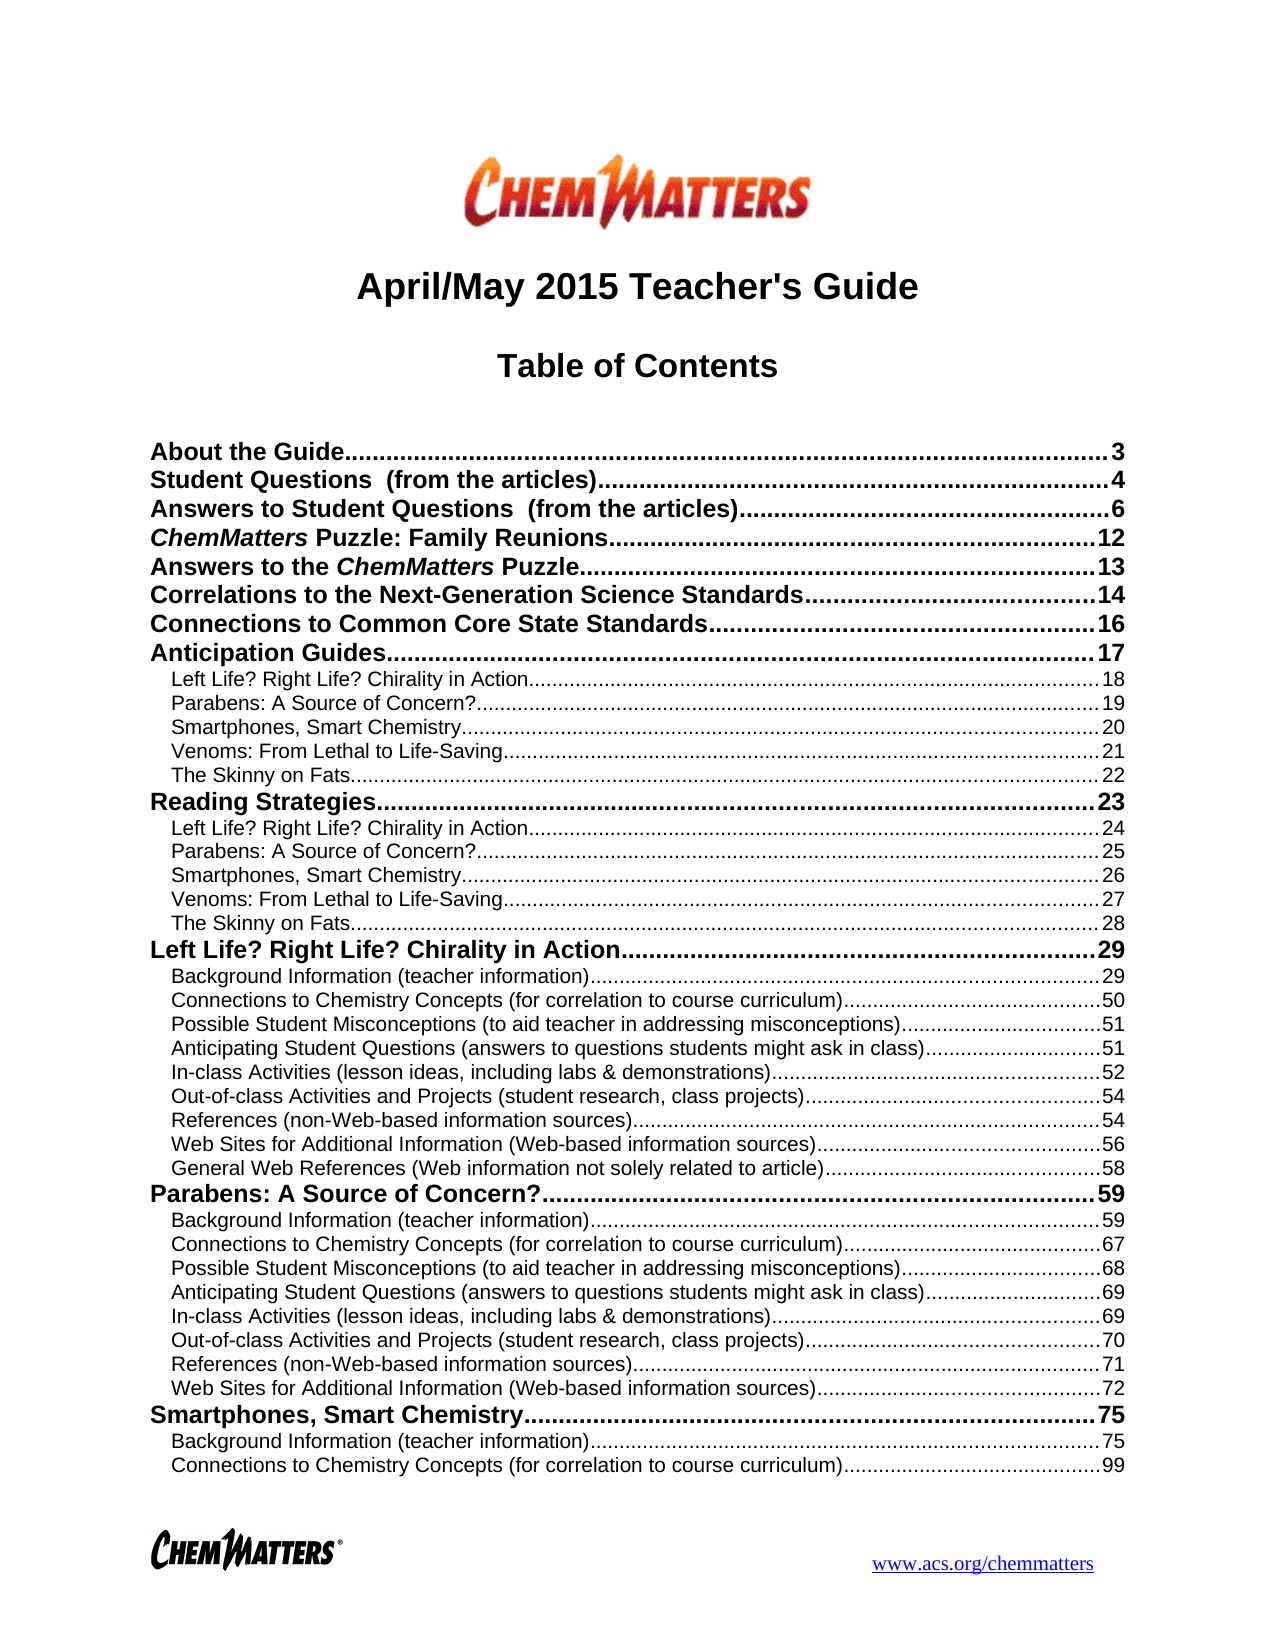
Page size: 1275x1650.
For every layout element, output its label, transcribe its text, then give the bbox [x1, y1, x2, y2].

picture [458, 150, 817, 236]
text Venoms: From Lethal to Life-Saving 27 [171, 887, 1069, 911]
text Anticipating Student Questions (answers to questions students might ask in class) 69 [171, 1280, 1069, 1304]
text Web Sites for Additional Information (Web-based information sources) 72 [171, 1376, 1069, 1400]
text Table of Contents [150, 346, 1125, 384]
text Background Information (teacher information) 59 [171, 1208, 1069, 1232]
text Student Questions (from the articles) 4 [150, 466, 1005, 494]
text The Skinny on Fats 28 [171, 911, 1069, 935]
text April/May 2015 Teacher's Guide [150, 264, 1125, 307]
text Connections to Chemistry Concepts (for correlation to course curriculum) 67 [171, 1232, 1069, 1256]
text The Skinny on Fats 22 [171, 763, 1069, 787]
text Smartphones, Smart Chemistry 75 [150, 1400, 1005, 1429]
text About the Guide 3 [150, 437, 1005, 466]
text Background Information (teacher information) 29 [171, 964, 1069, 988]
text Connections to Chemistry Concepts (for correlation to course curriculum) 99 [171, 1453, 1069, 1477]
text Left Life? Right Life? Chirality in Action 18 [171, 667, 1069, 691]
text Parabens: A Source of Concern? 59 [150, 1179, 1005, 1208]
text Smartphones, Smart Chemistry 26 [171, 863, 1069, 887]
text Reading Strategies 23 [150, 787, 1005, 815]
text Web Sites for Additional Information (Web-based information sources) 56 [171, 1132, 1069, 1156]
text ChemMatters Puzzle: Family Reunions 12 [150, 523, 1005, 552]
text In-class Activities (lesson ideas, including labs & demonstrations) 52 [171, 1060, 1069, 1084]
text General Web References (Web information not solely related to article) 58 [171, 1156, 1069, 1179]
text Parabens: A Source of Concern? 25 [171, 839, 1069, 863]
text Venoms: From Lethal to Life-Saving 21 [171, 739, 1069, 763]
text Correlations to the Next-Generation Science Standards 14 [150, 581, 1005, 609]
text Smartphones, Smart Chemistry 20 [171, 715, 1069, 739]
text Possible Student Misconceptions (to aid teacher in addressing misconceptions) 51 [171, 1012, 1069, 1036]
text Parabens: A Source of Concern? 19 [171, 691, 1069, 715]
text Possible Student Misconceptions (to aid teacher in addressing misconceptions) 68 [171, 1256, 1069, 1280]
text References (non-Web-based information sources) 71 [171, 1352, 1069, 1376]
text References (non-Web-based information sources) 54 [171, 1108, 1069, 1132]
text Anticipating Student Questions (answers to questions students might ask in class) 51 [171, 1036, 1069, 1060]
text Left Life? Right Life? Chirality in Action 29 [150, 935, 1005, 964]
picture [150, 1528, 344, 1571]
text Anticipation Guides 17 [150, 638, 1005, 667]
text Connections to Common Core State Standards 16 [150, 609, 1005, 638]
text Out-of-class Activities and Projects (student research, class projects) 54 [171, 1084, 1069, 1108]
text Background Information (teacher information) 75 [171, 1429, 1069, 1453]
text Connections to Chemistry Concepts (for correlation to course curriculum) 50 [171, 988, 1069, 1012]
text Out-of-class Activities and Projects (student research, class projects) 70 [171, 1328, 1069, 1352]
text Answers to Student Questions (from the articles) 6 [150, 494, 1005, 523]
text Left Life? Right Life? Chirality in Action 24 [171, 815, 1069, 839]
text Answers to the ChemMatters Puzzle 13 [150, 552, 1005, 581]
text In-class Activities (lesson ideas, including labs & demonstrations) 69 [171, 1304, 1069, 1328]
